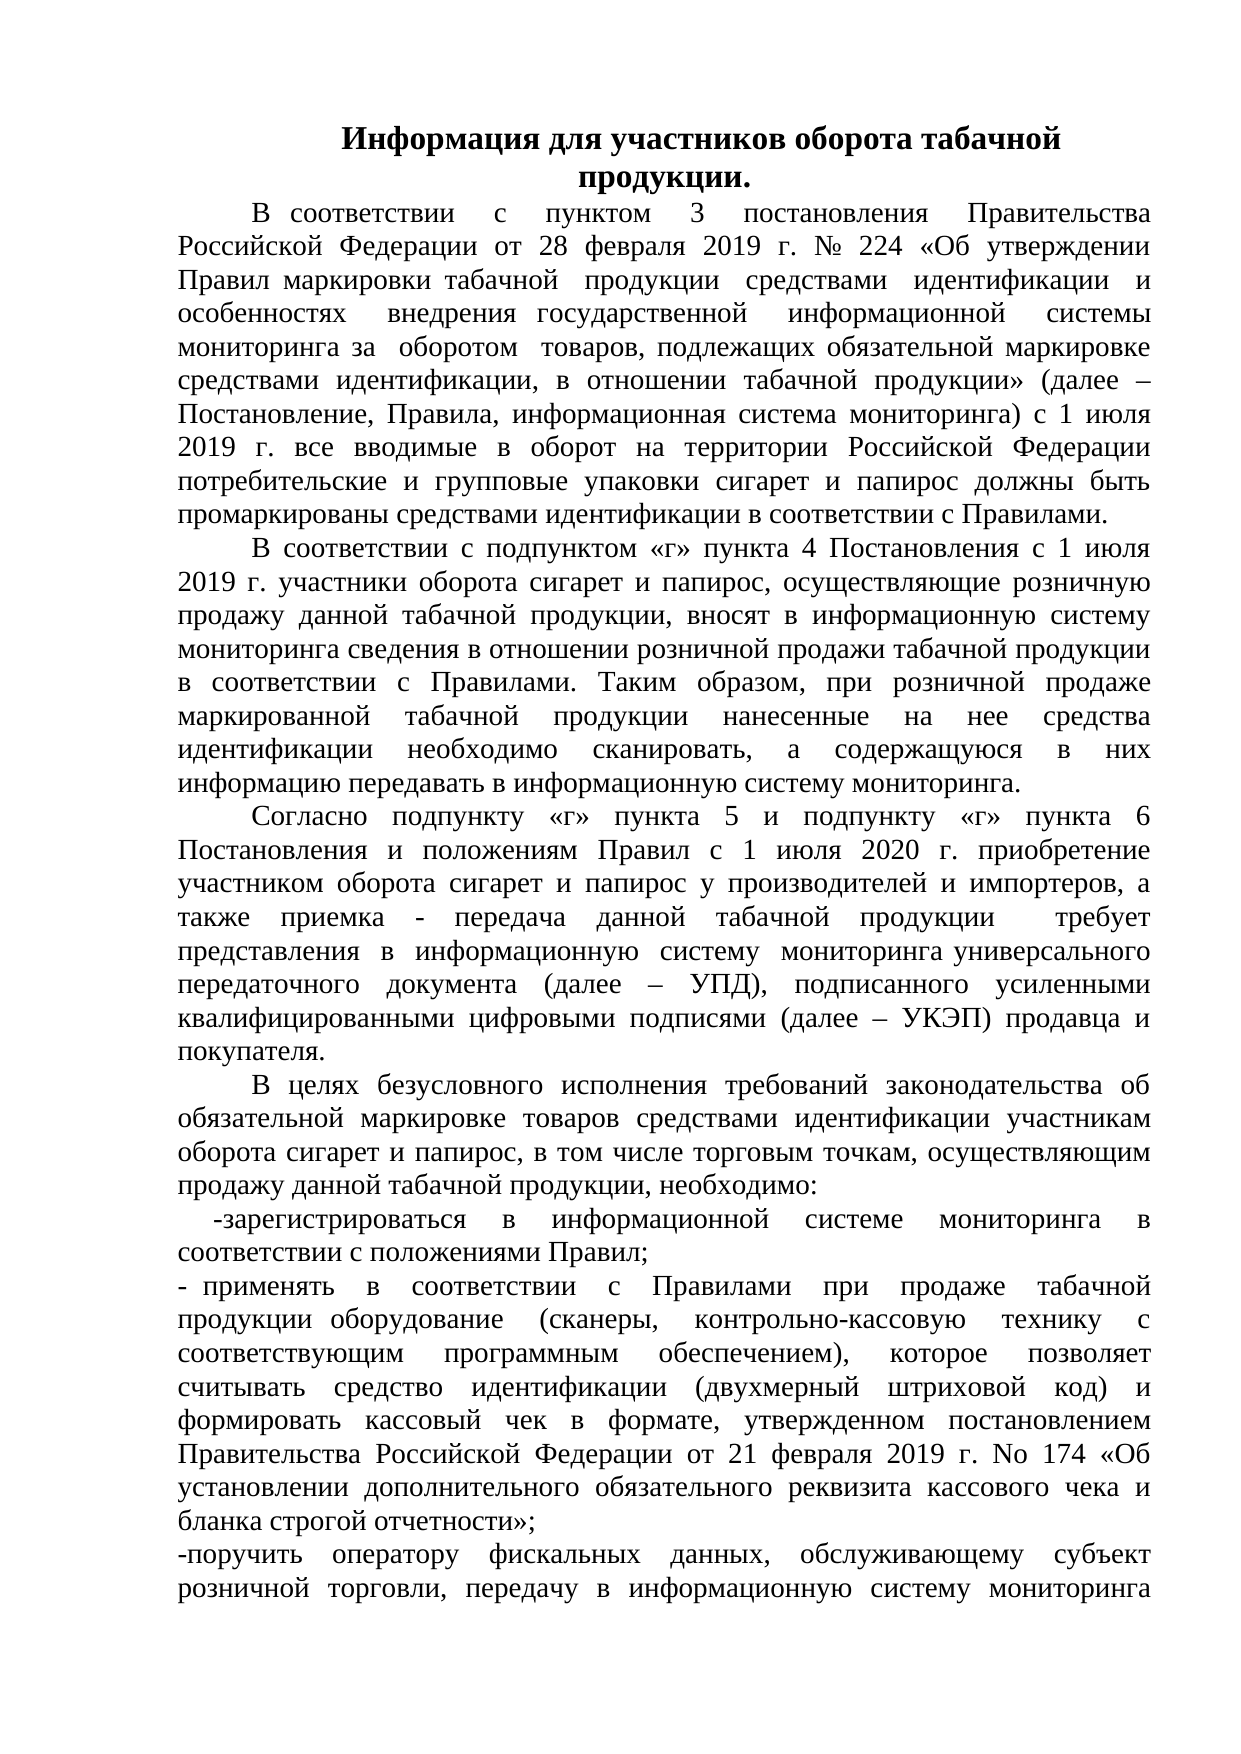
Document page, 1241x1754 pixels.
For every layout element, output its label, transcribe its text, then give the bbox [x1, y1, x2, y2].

text Информация для участников оборота табачной продукции. [177, 118, 1152, 195]
text -зарегистрироваться в информационной системе мониторинга в соответствии с положениями Правил; [177, 1201, 1152, 1268]
text Согласно подпункту «г» пункта 5 и подпункту «г» пункта 6 Постановления и положениям Правил с 1 июля 2020 г. приобретение участником оборота сигарет и папирос у производителей и импортеров, а также приемка - передача данной табачной продукции требует представления в информационную систему мониторинга универсального передаточного документа (далее – УПД), подписанного усиленными квалифицированными цифровыми подписями (далее – УКЭП) продавца и покупателя. [177, 798, 1152, 1067]
text В целях безусловного исполнения требований законодательства об обязательной маркировке товаров средствами идентификации участникам оборота сигарет и папирос, в том числе торговым точкам, осуществляющим продажу данной табачной продукции, необходимо: [177, 1067, 1152, 1201]
text - применять в соответствии с Правилами при продаже табачной продукции оборудование (сканеры, контрольно-кассовую технику с соответствующим программным обеспечением), которое позволяет считывать средство идентификации (двухмерный штриховой код) и формировать кассовый чек в формате, утвержденном постановлением Правительства Российской Федерации от 21 февраля 2019 г. No 174 «Об установлении дополнительного обязательного реквизита кассового чека и бланка строгой отчетности»; [177, 1268, 1152, 1536]
text В соответствии с пунктом 3 постановления Правительства Российской Федерации от 28 февраля 2019 г. № 224 «Об утверждении Правил маркировки табачной продукции средствами идентификации и особенностях внедрения государственной информационной системы мониторинга за оборотом товаров, подлежащих обязательной маркировке средствами идентификации, в отношении табачной продукции» (далее –Постановление, Правила, информационная система мониторинга) с 1 июля 2019 г. все вводимые в оборот на территории Российской Федерации потребительские и групповые упаковки сигарет и папирос должны быть промаркированы средствами идентификации в соответствии с Правилами. [177, 195, 1152, 530]
text В соответствии с подпунктом «г» пункта 4 Постановления с 1 июля 2019 г. участники оборота сигарет и папирос, осуществляющие розничную продажу данной табачной продукции, вносят в информационную систему мониторинга сведения в отношении розничной продажи табачной продукции в соответствии с Правилами. Таким образом, при розничной продаже маркированной табачной продукции нанесенные на нее средства идентификации необходимо сканировать, а содержащуюся в них информацию передавать в информационную систему мониторинга. [177, 530, 1152, 798]
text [177, 1536, 1152, 1603]
